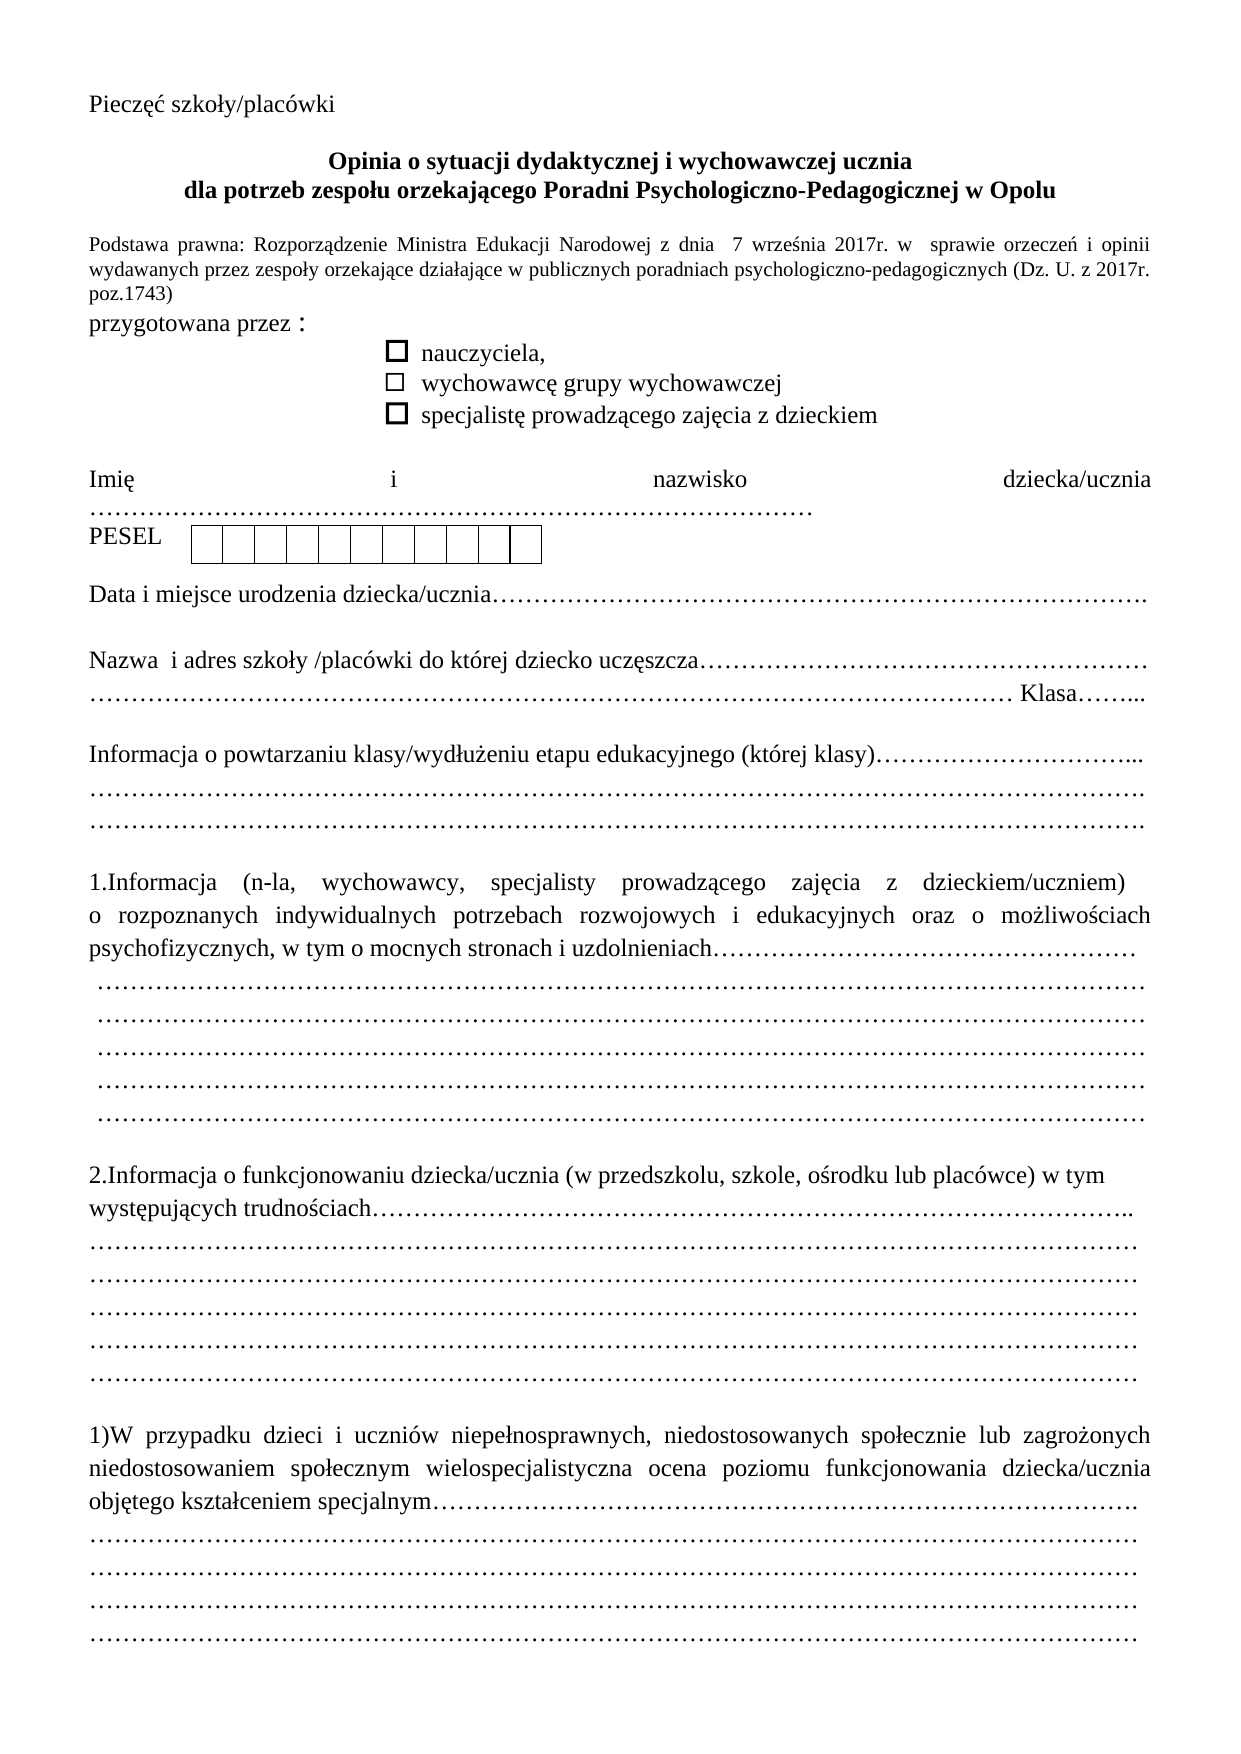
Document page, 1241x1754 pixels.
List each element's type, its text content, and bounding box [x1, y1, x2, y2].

text ……………………………………………………………………………………………………………………………………………………………………………………………………………………………………………………………………………………………………………………………………………………………………………………………………………………………………………………………………………………………………………………………………………………………………………… [89, 1226, 1152, 1387]
text Data i miejsce urodzenia dziecka/ucznia……………………………………………………………………. [89, 579, 1152, 607]
table_header [447, 526, 478, 563]
table_header [383, 526, 414, 563]
text Imię i nazwisko dziecka/ucznia …………………………………………………………………………… [89, 464, 1152, 521]
table_header [479, 526, 509, 563]
table_header [511, 526, 541, 563]
table_header [287, 526, 318, 563]
text dla potrzeb zespołu orzekającego Poradni Psychologiczno-Pedagogicznej w Opolu [89, 175, 1152, 204]
text 2.Informacja o funkcjonowaniu dziecka/ucznia (w przedszkolu, szkole, ośrodku lub placówce) w tym występujących trudnościach……………………………………………………………………………….. [89, 1160, 1152, 1222]
text Opinia o sytuacji dydaktycznej i wychowawczej ucznia [89, 146, 1152, 175]
text Nazwa i adres szkoły /placówki do której dziecko uczęszcza……………………………………………… [89, 645, 1152, 673]
list wychowawcę grupy wychowawczej [384, 368, 1152, 397]
table_header [415, 526, 446, 563]
text 1)W przypadku dzieci i uczniów niepełnosprawnych, niedostosowanych społecznie lub zagrożonych niedostosowaniem społecznym wielospecjalistyczna ocena poziomu funkcjonowania dziecka/ucznia objętego kształceniem specjalnym…………………………………………………………………………. [89, 1420, 1152, 1515]
text 1.Informacja (n-la, wychowawcy, specjalisty prowadzącego zajęcia z dzieckiem/uczniem) o rozpoznanych indywidualnych potrzebach rozwojowych i edukacyjnych oraz o możliwościach psychofizycznych, w tym o mocnych stronach i uzdolnieniach…………………………………………… [89, 867, 1152, 962]
table_header [255, 526, 286, 563]
table_header [192, 526, 222, 563]
list nauczyciela, [384, 338, 1152, 368]
list specjalistę prowadzącego zajęcia z dzieckiem [384, 397, 1152, 430]
table_header [223, 526, 254, 563]
text PESEL [89, 521, 1152, 550]
text Podstawa prawna: Rozporządzenie Ministra Edukacji Narodowej z dnia 7 września 2017r. w sprawie orzeczeń i opinii wydawanych przez zespoły orzekające działające w publicznych poradniach psychologiczno-pedagogicznych (Dz. U. z 2017r. poz.1743) [89, 232, 1152, 304]
table_header [351, 526, 382, 563]
table_header [319, 526, 350, 563]
text Pieczęć szkoły/placówki [89, 89, 1152, 117]
text ……………………………………………………………………………………………………………….………………………………………………………………………………………………………………. [89, 773, 1152, 834]
list ……………………………………………………………………………………………………………………………………………………………………………………………………………………………………………………………………………………………………………………………………………………………………………………………………………………………………………………………………………………………………………………………………………………………………………… [96, 966, 1152, 1127]
text ………………………………………………………………………………………………… Klasa……... [89, 678, 1152, 707]
text przygotowana przez : [89, 304, 1152, 338]
text Informacja o powtarzaniu klasy/wydłużeniu etapu edukacyjnego (której klasy)…………………………... [89, 739, 1152, 768]
